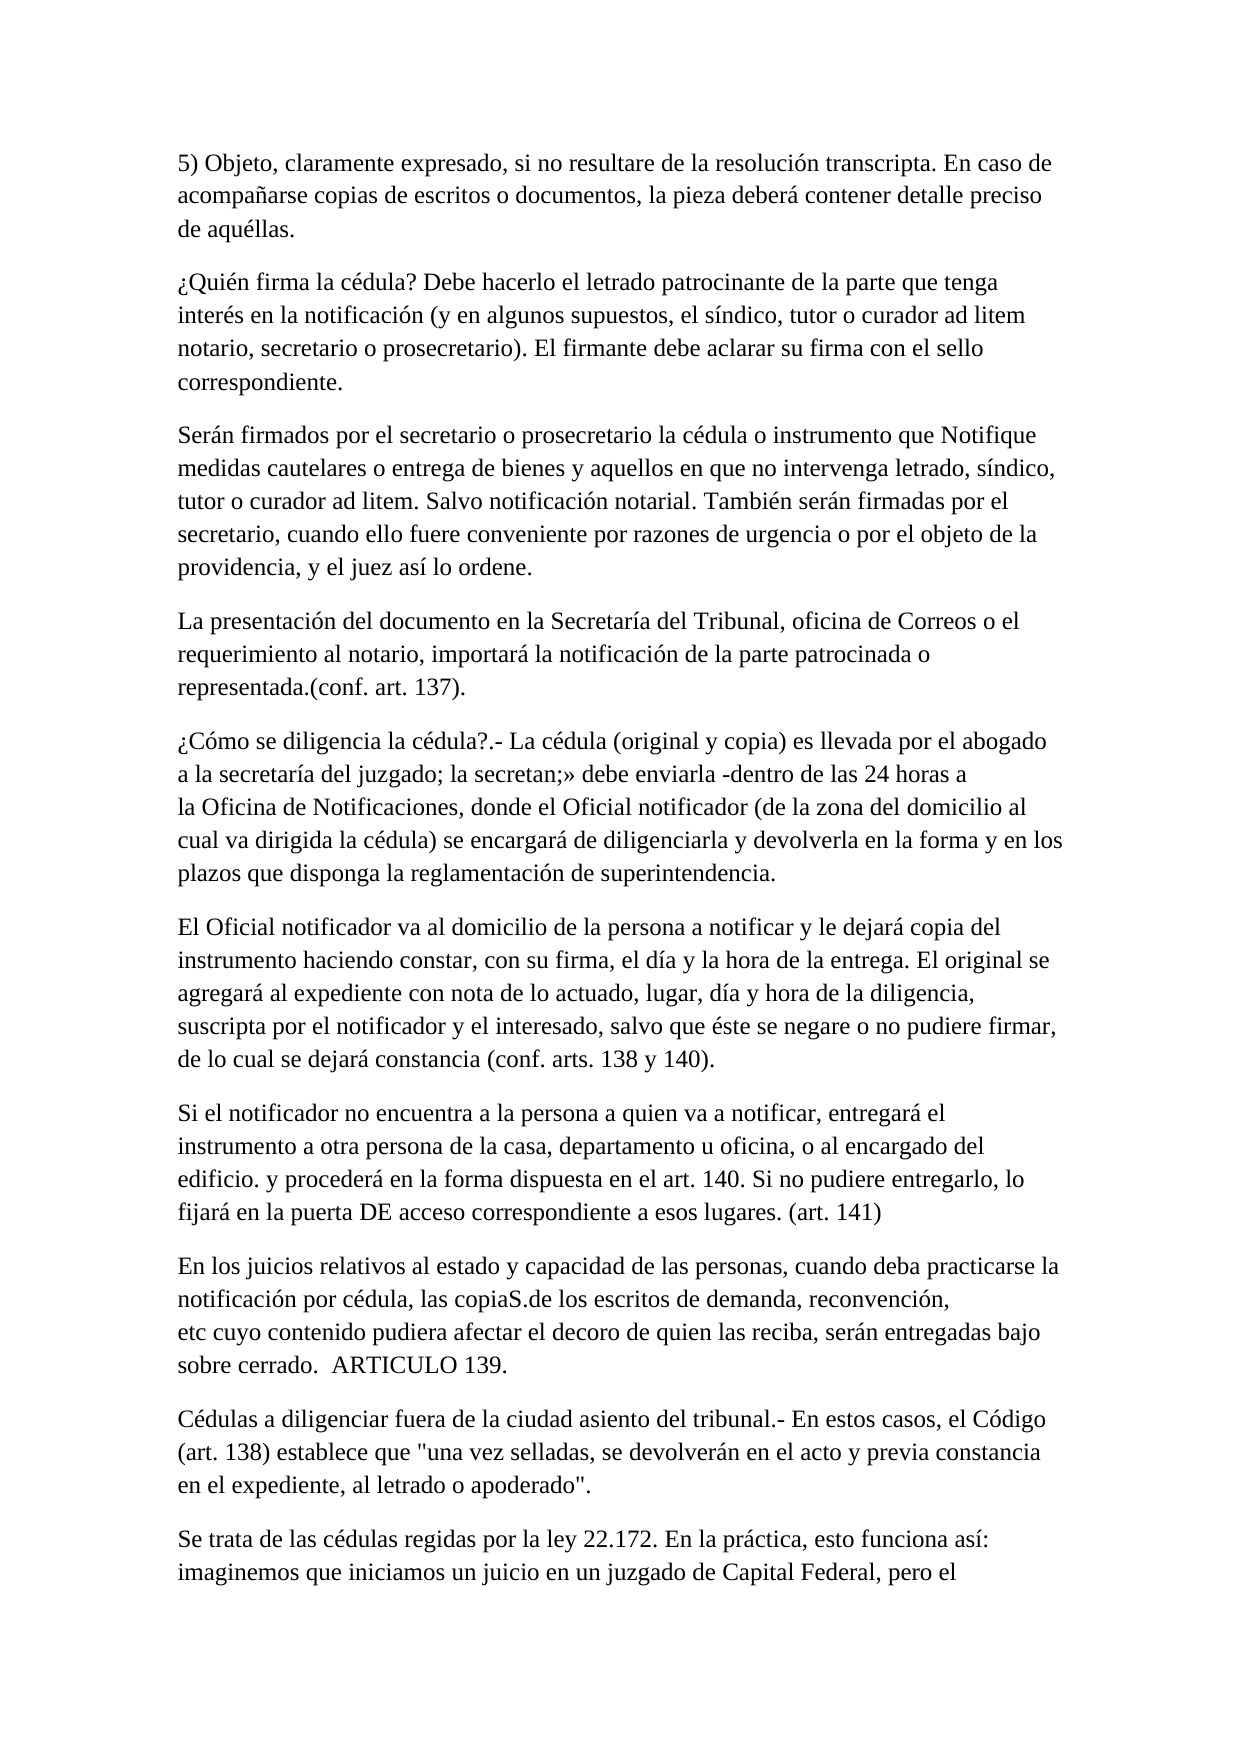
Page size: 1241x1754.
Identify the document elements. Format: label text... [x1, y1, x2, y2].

text Cédulas a diligenciar fuera de la ciudad asiento del tribunal.- En estos casos, el Código (art. 138) establece que "una vez selladas, se devolverán en el acto y previa constancia en el expediente, al letrado o apoderado". [177, 1404, 1063, 1499]
text Serán firmados por el secretario o prosecretario la cédula o instrumento que Notifique medidas cautelares o entrega de bienes y aquellos en que no intervenga letrado, síndico, tutor o curador ad litem. Salvo notificación notarial. También serán firmadas por el secretario, cuando ello fuere conveniente por razones de urgencia o por el objeto de la providencia, y el juez así lo ordene. [177, 420, 1063, 581]
text 5) Objeto, claramente expresado, si no resultare de la resolución transcripta. En caso de acompañarse copias de escritos o documentos, la pieza deberá contener detalle preciso de aquéllas. [177, 148, 1063, 242]
text En los juicios relativos al estado y capacidad de las personas, cuando deba practicarse la notificación por cédula, las copiaS.de los escritos de demanda, reconvención, etc cuyo contenido pudiera afectar el decoro de quien las reciba, serán entregadas bajo sobre cerrado. ARTICULO 139. [177, 1251, 1063, 1379]
text ¿Cómo se diligencia la cédula?.- La cédula (original y copia) es llevada por el abogado a la secretaría del juzgado; la secretan;» debe enviarla -dentro de las 24 horas a la Oficina de Notificaciones, donde el Oficial notificador (de la zona del domicilio al cual va dirigida la cédula) se encargará de diligenciarla y devolverla en la forma y en los plazos que disponga la reglamentación de superintendencia. [177, 726, 1063, 887]
text Si el notificador no encuentra a la persona a quien va a notificar, entregará el instrumento a otra persona de la casa, departamento u oficina, o al encargado del edificio. y procederá en la forma dispuesta en el art. 140. Si no pudiere entregarlo, lo fijará en la puerta DE acceso correspondiente a esos lugares. (art. 141) [177, 1098, 1063, 1226]
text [177, 1524, 1063, 1586]
text La presentación del documento en la Secretaría del Tribunal, oficina de Correos o el requerimiento al notario, importará la notificación de la parte patrocinada o representada.(conf. art. 137). [177, 606, 1063, 701]
text ¿Quién firma la cédula? Debe hacerlo el letrado patrocinante de la parte que tenga interés en la notificación (y en algunos supuestos, el síndico, tutor o curador ad litem notario, secretario o prosecretario). El firmante debe aclarar su firma con el sello correspondiente. [177, 267, 1063, 395]
text El Oficial notificador va al domicilio de la persona a notificar y le dejará copia del instrumento haciendo constar, con su firma, el día y la hora de la entrega. El original se agregará al expediente con nota de lo actuado, lugar, día y hora de la diligencia, suscripta por el notificador y el interesado, salvo que éste se negare o no pudiere firmar, de lo cual se dejará constancia (conf. arts. 138 y 140). [177, 912, 1063, 1073]
